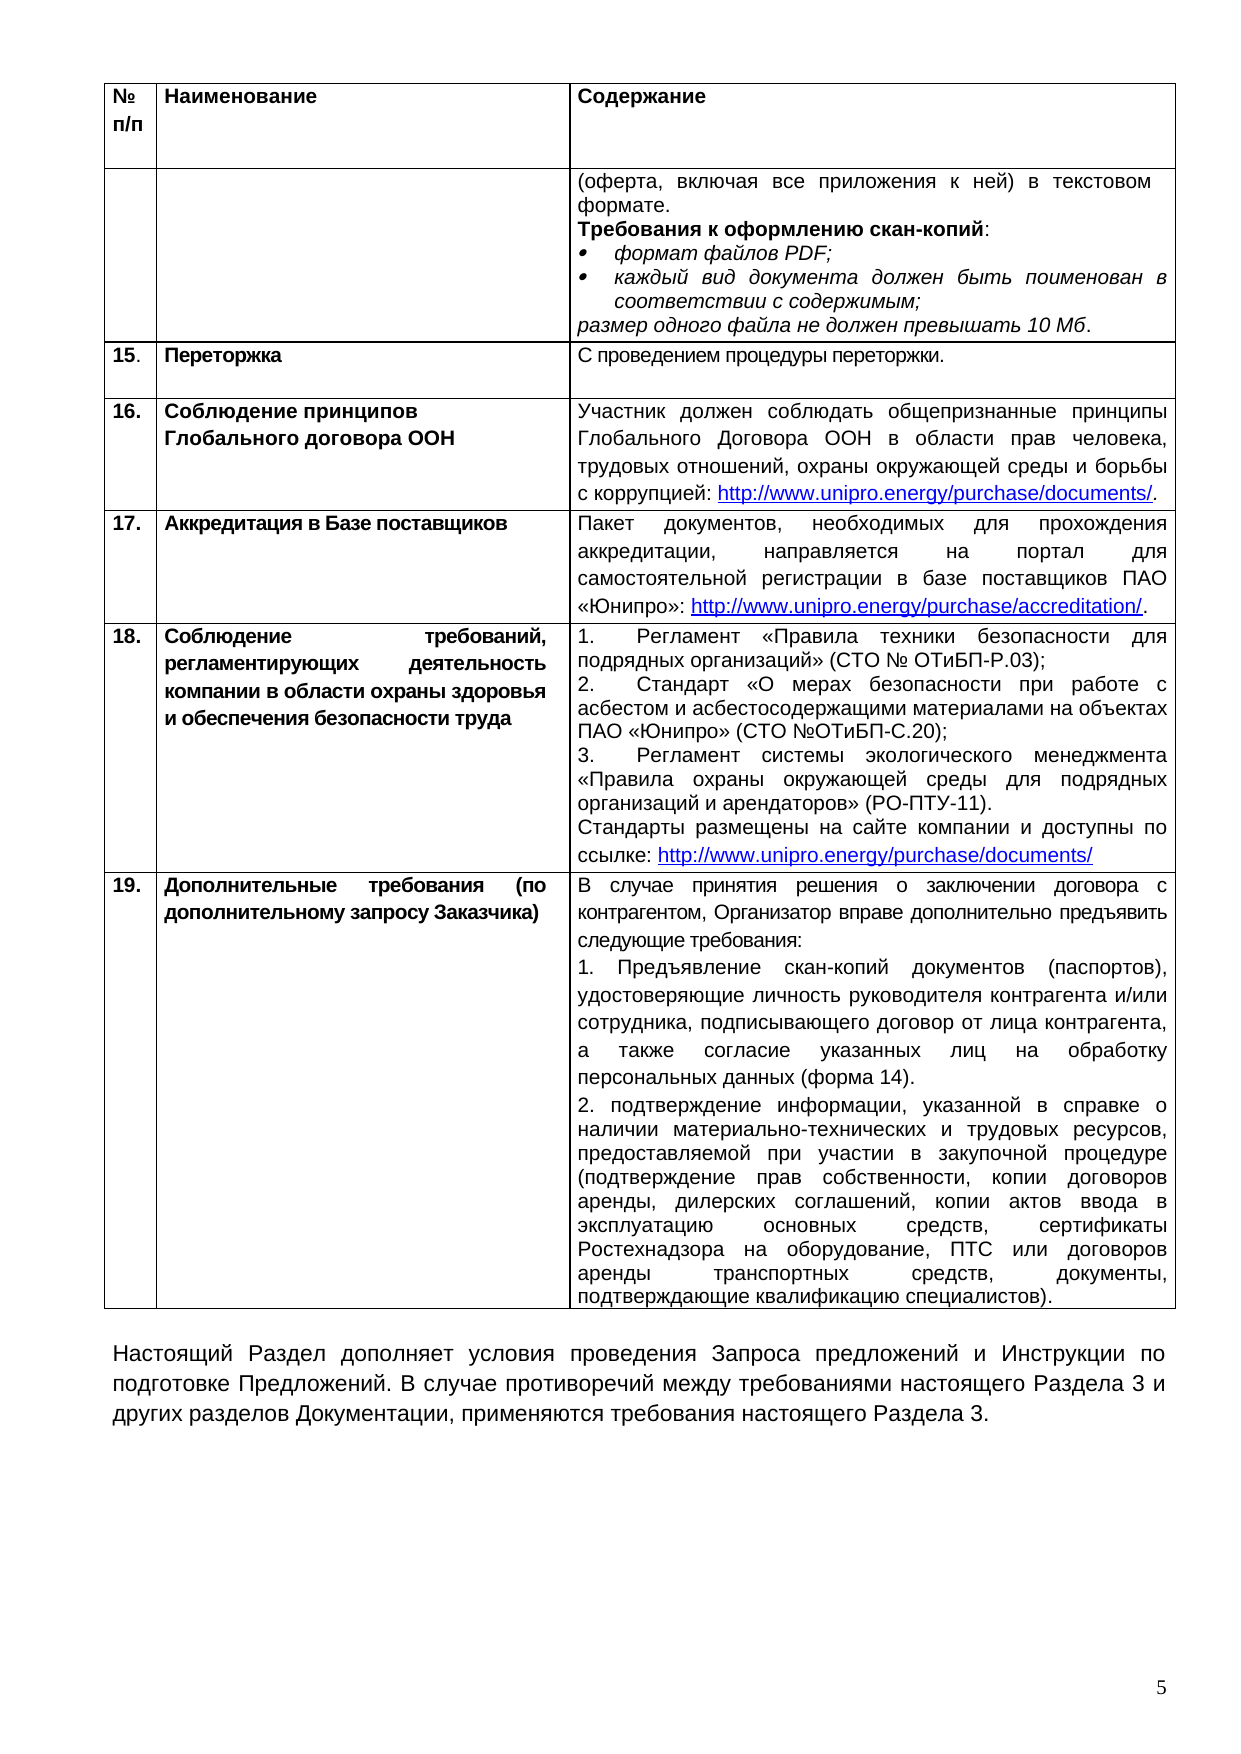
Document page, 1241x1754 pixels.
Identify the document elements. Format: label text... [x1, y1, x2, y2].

table_cell Участник должен соблюдать общепризнанные принципы Глобального Договора ООН в области прав человека, трудовых отношений, охраны окружающей среды и борьбы с коррупцией: http://www.unipro.energy/purchase/documents/. [571, 399, 1175, 510]
table_cell Аккредитация в Базе поставщиков [157, 511, 569, 622]
table_cell Пакет документов, необходимых для прохождения аккредитации, направляется на портал для самостоятельной регистрации в базе поставщиков ПАО «Юнипро»: http://www.unipro.energy/purchase/accreditation/. [571, 511, 1175, 622]
table_cell [105, 169, 156, 341]
table_cell В случае принятия решения о заключении договора с контрагентом, Организатор вправе дополнительно предъявить следующие требования: 1. Предъявление скан-копий документов (паспортов), удостоверяющие личность руководителя контрагента и/или сотрудника, подписывающего договор от лица контрагента, а также согласие указанных лиц на обработку персональных данных (форма 14). 2. подтверждение информации, указанной в справке о наличии материально-технических и трудовых ресурсов, предоставляемой при участии в закупочной процедуре (подтверждение прав собственности, копии договоров аренды, дилерских соглашений, копии актов ввода в эксплуатацию основных средств, сертификаты Ростехнадзора на оборудование, ПТС или договоров аренды транспортных средств, документы, подтверждающие квалификацию специалистов). [571, 873, 1175, 1308]
table_cell 18. [105, 624, 156, 872]
table_cell 17. [105, 511, 156, 622]
table_cell С проведением процедуры переторжки. [571, 343, 1175, 397]
table_cell Регламент «Правила техники безопасности для подрядных организаций» (СТО № ОТиБП-Р.03); Стандарт «О мерах безопасности при работе с асбестом и асбестосодержащими материалами на объектах ПАО «Юнипро» (СТО №ОТиБП-С.20); Регламент системы экологического менеджмента «Правила охраны окружающей среды для подрядных организаций и арендаторов» (РО-ПТУ-11). Стандарты размещены на сайте компании и доступны по ссылке: http://www.unipro.energy/purchase/documents/ [571, 624, 1175, 872]
table_cell Соблюдение принципов Глобального договора ООН [157, 399, 569, 510]
table_header Наименование [157, 84, 569, 168]
table_cell 15. [105, 343, 156, 397]
table_cell Дополнительные требования (по дополнительному запросу Заказчика) [157, 873, 569, 1308]
table_cell 16. [105, 399, 156, 510]
table_header Содержание [571, 84, 1175, 168]
table_cell 19. [105, 873, 156, 1308]
table_cell Соблюдение требований, регламентирующих деятельность компании в области охраны здоровья и обеспечения безопасности труда [157, 624, 569, 872]
table_header № п/п п [105, 84, 156, 168]
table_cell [571, 169, 1175, 341]
list Настоящий Раздел дополняет условия проведения Запроса предложений и Инструкции по подготовке Предложений. В случае противоречий между требованиями настоящего Раздела 3 и других разделов Документации, применяются требования настоящего Раздела 3. [112, 1339, 1166, 1426]
table_cell Переторжка [157, 343, 569, 397]
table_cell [157, 169, 569, 341]
